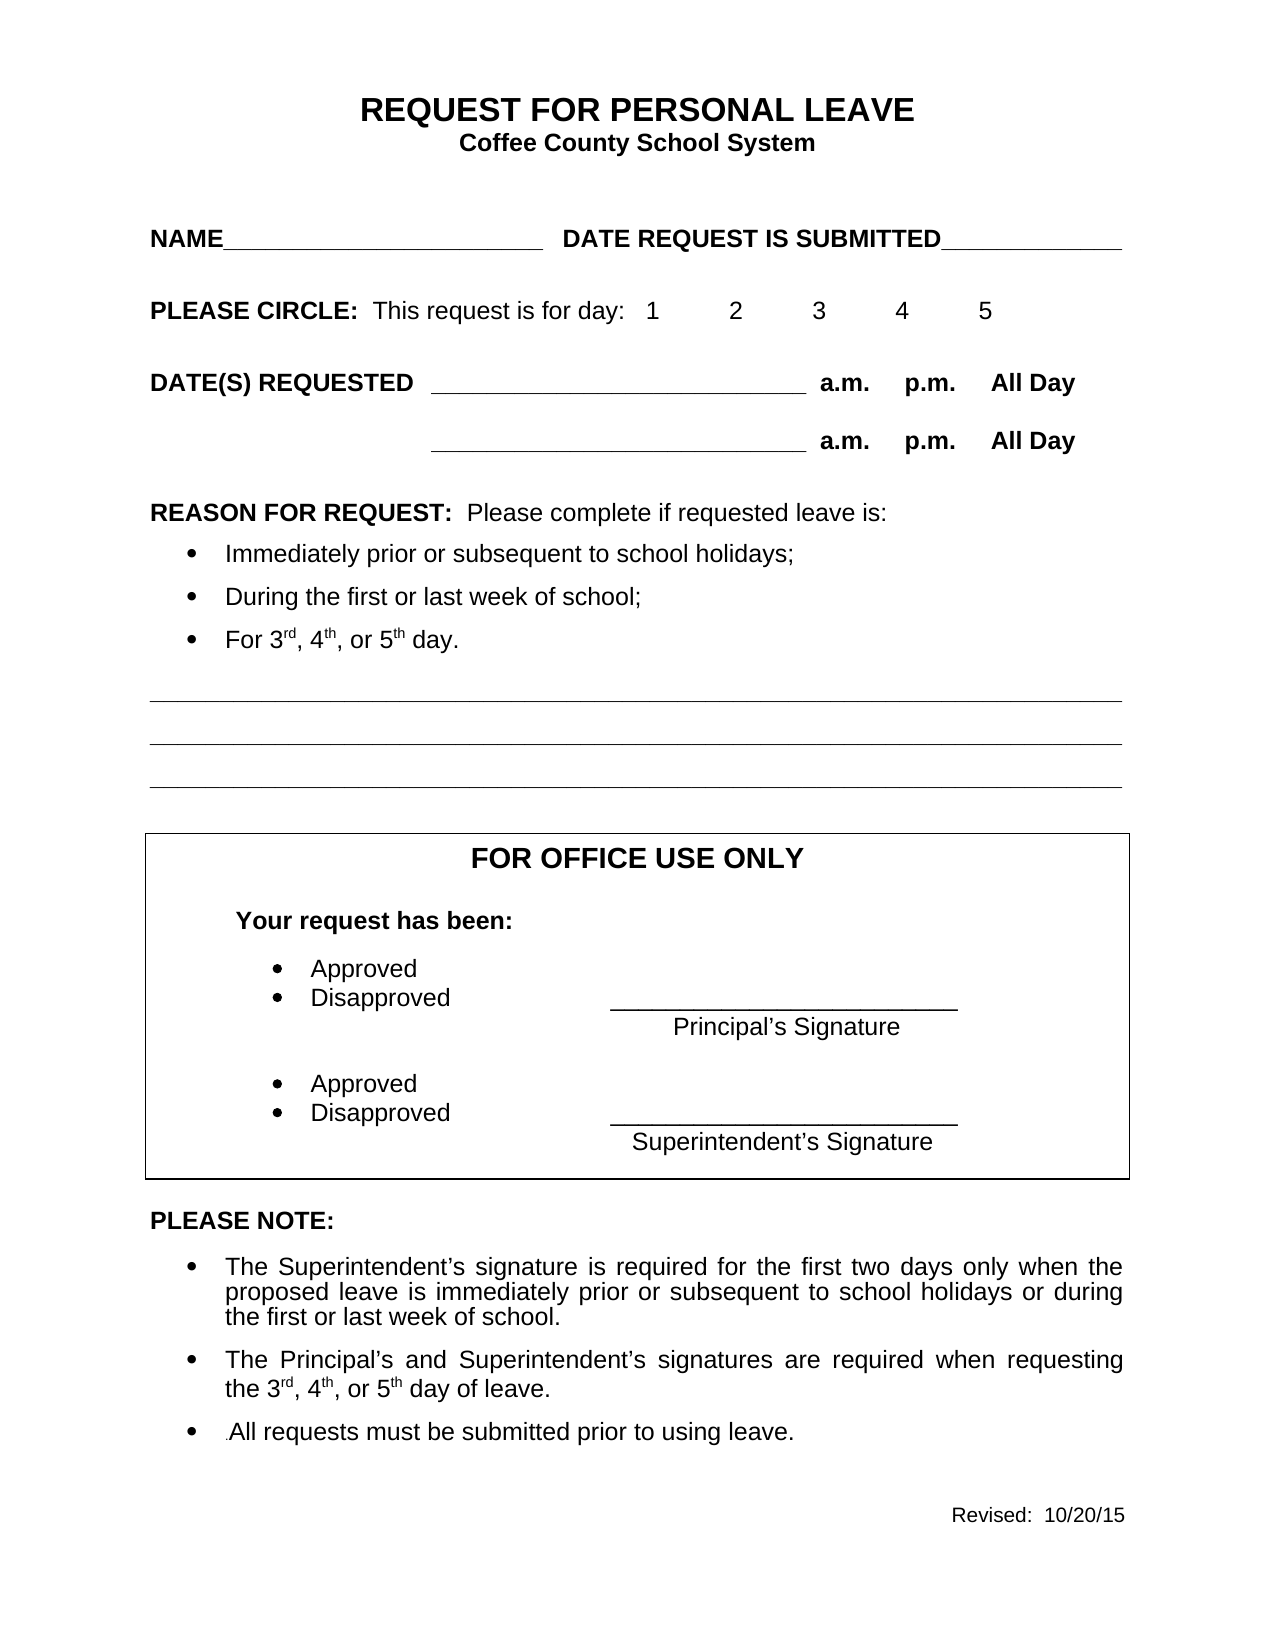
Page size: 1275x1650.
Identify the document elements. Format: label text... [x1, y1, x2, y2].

text REASON FOR REQUEST: Please complete if requested leave is: [150, 497, 1125, 526]
list Immediately prior or subsequent to school holidays; [187, 539, 1125, 568]
text ___________________________ a.m. p.m. All Day [150, 426, 1125, 454]
text ______________________________________________________________________ [150, 719, 1125, 747]
text PLEASE CIRCLE: This request is for day: 1 2 3 4 5 [150, 296, 1125, 325]
text ______________________________________________________________________ [150, 676, 1125, 704]
text ______________________________________________________________________ [150, 762, 1125, 791]
text REQUEST FOR PERSONAL LEAVE [150, 90, 1125, 128]
text PLEASE NOTE: [150, 1209, 1125, 1234]
text NAME_______________________ DATE REQUEST IS SUBMITTED_____________ [150, 224, 1125, 253]
list For 3rd, 4th, or 5th day. [187, 625, 1125, 654]
list .All requests must be submitted prior to using leave. [187, 1417, 1125, 1446]
list During the first or last week of school; [187, 582, 1125, 611]
text Coffee County School System [150, 128, 1125, 157]
list The Superintendent’s signature is required for the first two days only when the proposed leave is immediately prior or subsequent to school holidays or during the first or last week of school. [187, 1255, 1125, 1330]
list The Principal’s and Superintendent’s signatures are required when requesting the 3rd, 4th, or 5th day of leave. [187, 1345, 1125, 1402]
text DATE(S) REQUESTED ___________________________ a.m. p.m. All Day [150, 368, 1125, 397]
text Revised: 10/20/15 [150, 1503, 1125, 1527]
